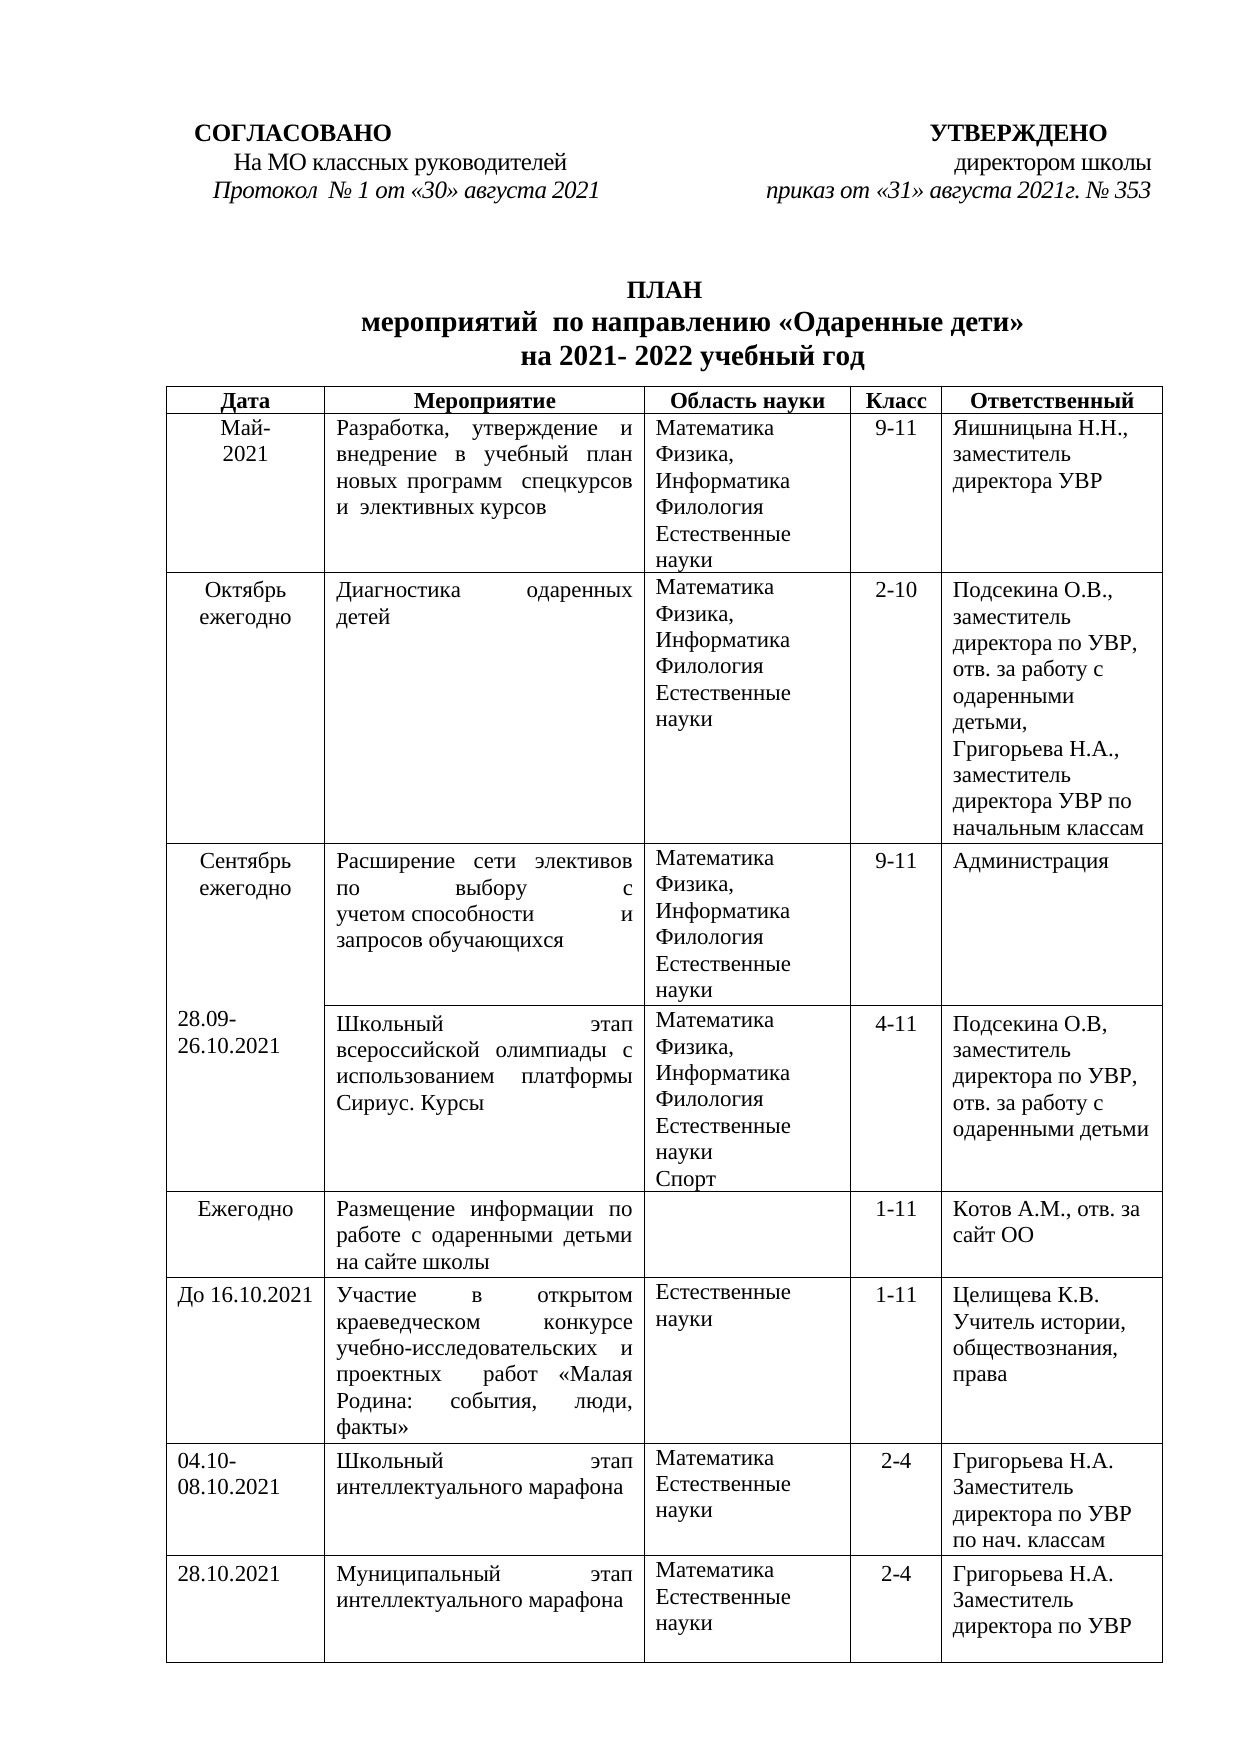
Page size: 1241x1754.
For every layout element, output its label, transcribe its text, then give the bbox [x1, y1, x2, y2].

table_cell 2-4 [851, 1444, 941, 1555]
table_cell Школьный этап всероссийской олимпиады с использованием платформы Сириус. Курсы [325, 1006, 644, 1191]
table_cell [942, 1556, 1162, 1662]
table_cell Диагностика одаренных детей [325, 573, 644, 843]
table_cell Размещение информации по работе с одаренными детьми на сайте школы [325, 1192, 644, 1277]
table_cell 1-11 [851, 1278, 941, 1443]
table_cell Математика Физика, Информатика Филология Естественные науки [645, 844, 850, 1005]
table_cell Подсекина О.В, заместитель директора по УВР, отв. за работу с одаренными детьми [942, 1006, 1162, 1191]
table_cell Сентябрь ежегодно 28.09- 26.10.2021 [167, 844, 324, 1191]
table_header Класс [851, 387, 941, 413]
table_cell Разработка, утверждение и внедрение в учебный план новых программ спецкурсов и элективных курсов [325, 414, 644, 572]
table_cell 1-11 [851, 1192, 941, 1277]
table_cell 28.10.2021 [167, 1556, 324, 1662]
table_cell Математика Естественные науки [645, 1444, 850, 1555]
table_cell Расширение сети элективов по выбору с учетом способности и запросов обучающихся [325, 844, 644, 1005]
table_cell Участие в открытом краеведческом конкурсе учебно-исследовательских и проектных работ «Малая Родина: события, люди, факты» [325, 1278, 644, 1443]
text На МО классных руководителей директором школы Протокол № 1 от «30» августа 2021 приказ от «31» августа 2021г. № 353 [194, 147, 1152, 204]
table_cell Естественные науки [645, 1278, 850, 1443]
table_cell 9-11 [851, 414, 941, 572]
table_cell 2-4 [851, 1556, 941, 1662]
table_header Ответственный [942, 387, 1162, 413]
table_cell Математика Физика, Информатика Филология Естественные науки [645, 573, 850, 843]
table_cell Математика Физика, Информатика Филология Естественные науки Спорт [645, 1006, 850, 1191]
text на 2021- 2022 учебный год [177, 338, 1152, 371]
table_cell Целищева К.В. Учитель истории, обществознания, права [942, 1278, 1162, 1443]
table_cell [645, 1192, 850, 1277]
table_header Дата [167, 387, 324, 413]
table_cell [645, 1556, 850, 1662]
table_header Мероприятие [325, 387, 644, 413]
table_cell Школьный этап интеллектуального марафона [325, 1444, 644, 1555]
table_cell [942, 1444, 1162, 1555]
table_header Область науки [645, 387, 850, 413]
table_cell Октябрь ежегодно [167, 573, 324, 843]
text СОГЛАСОВАНО УТВЕРЖДЕНО [194, 118, 1152, 147]
table_cell Яишницына Н.Н., заместитель директора УВР [942, 414, 1162, 572]
table_cell Май- 2021 [167, 414, 324, 572]
table_cell Администрация [942, 844, 1162, 1005]
table_cell 4-11 [851, 1006, 941, 1191]
table_cell Котов А.М., отв. за сайт ОО [942, 1192, 1162, 1277]
table_cell Ежегодно [167, 1192, 324, 1277]
table_cell 9-11 [851, 844, 941, 1005]
text ПЛАН [177, 276, 1152, 304]
table_cell 2-10 [851, 573, 941, 843]
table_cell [325, 1556, 644, 1662]
table_cell Математика Физика, Информатика Филология Естественные науки [645, 414, 850, 572]
text мероприятий по направлению «Одаренные дети» [177, 304, 1152, 338]
table_cell 04.10-08.10.2021 [167, 1444, 324, 1555]
table_cell Подсекина О.В., заместитель директора по УВР, отв. за работу с одаренными детьми, Григорьева Н.А., заместитель директора УВР по начальным классам [942, 573, 1162, 843]
table_cell До 16.10.2021 [167, 1278, 324, 1443]
